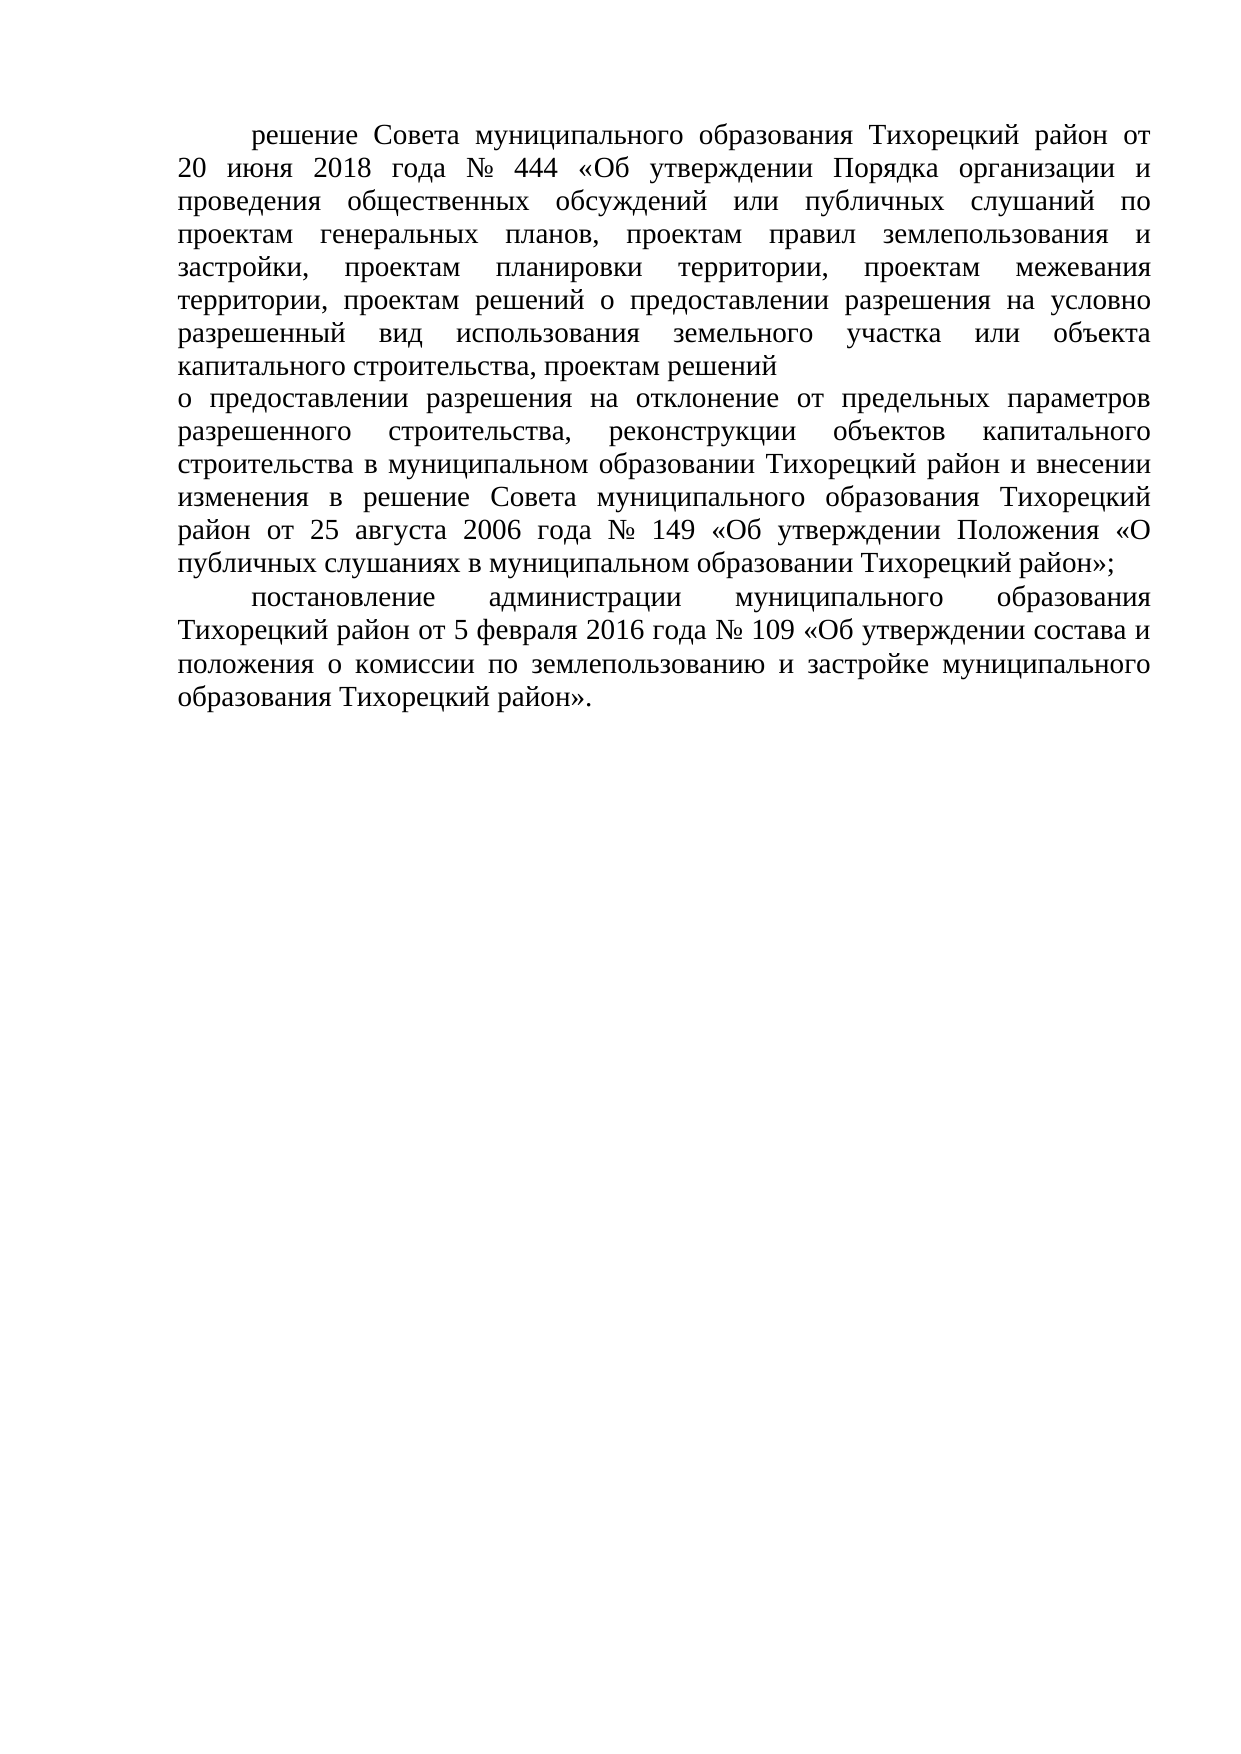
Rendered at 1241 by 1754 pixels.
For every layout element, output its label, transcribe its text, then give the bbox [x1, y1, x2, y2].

text решение Совета муниципального образования Тихорецкий район от 20 июня 2018 года № 444 «Об утверждении Порядка организации и проведения общественных обсуждений или публичных слушаний по проектам генеральных планов, проектам правил землепользования и застройки, проектам планировки территории, проектам межевания территории, проектам решений о предоставлении разрешения на условно разрешенный вид использования земельного участка или объекта капитального строительства, проектам решений [177, 118, 1152, 381]
text постановление администрации муниципального образования Тихорецкий район от 5 февраля 2016 года № 109 «Об утверждении состава и положения о комиссии по землепользованию и застройке муниципального образования Тихорецкий район». [177, 579, 1152, 713]
text о предоставлении разрешения на отклонение от предельных параметров разрешенного строительства, реконструкции объектов капитального строительства в муниципальном образовании Тихорецкий район и внесении изменения в решение Совета муниципального образования Тихорецкий район от 25 августа 2006 года № 149 «Об утверждении Положения «О публичных слушаниях в муниципальном образовании Тихорецкий район»; [177, 381, 1152, 579]
